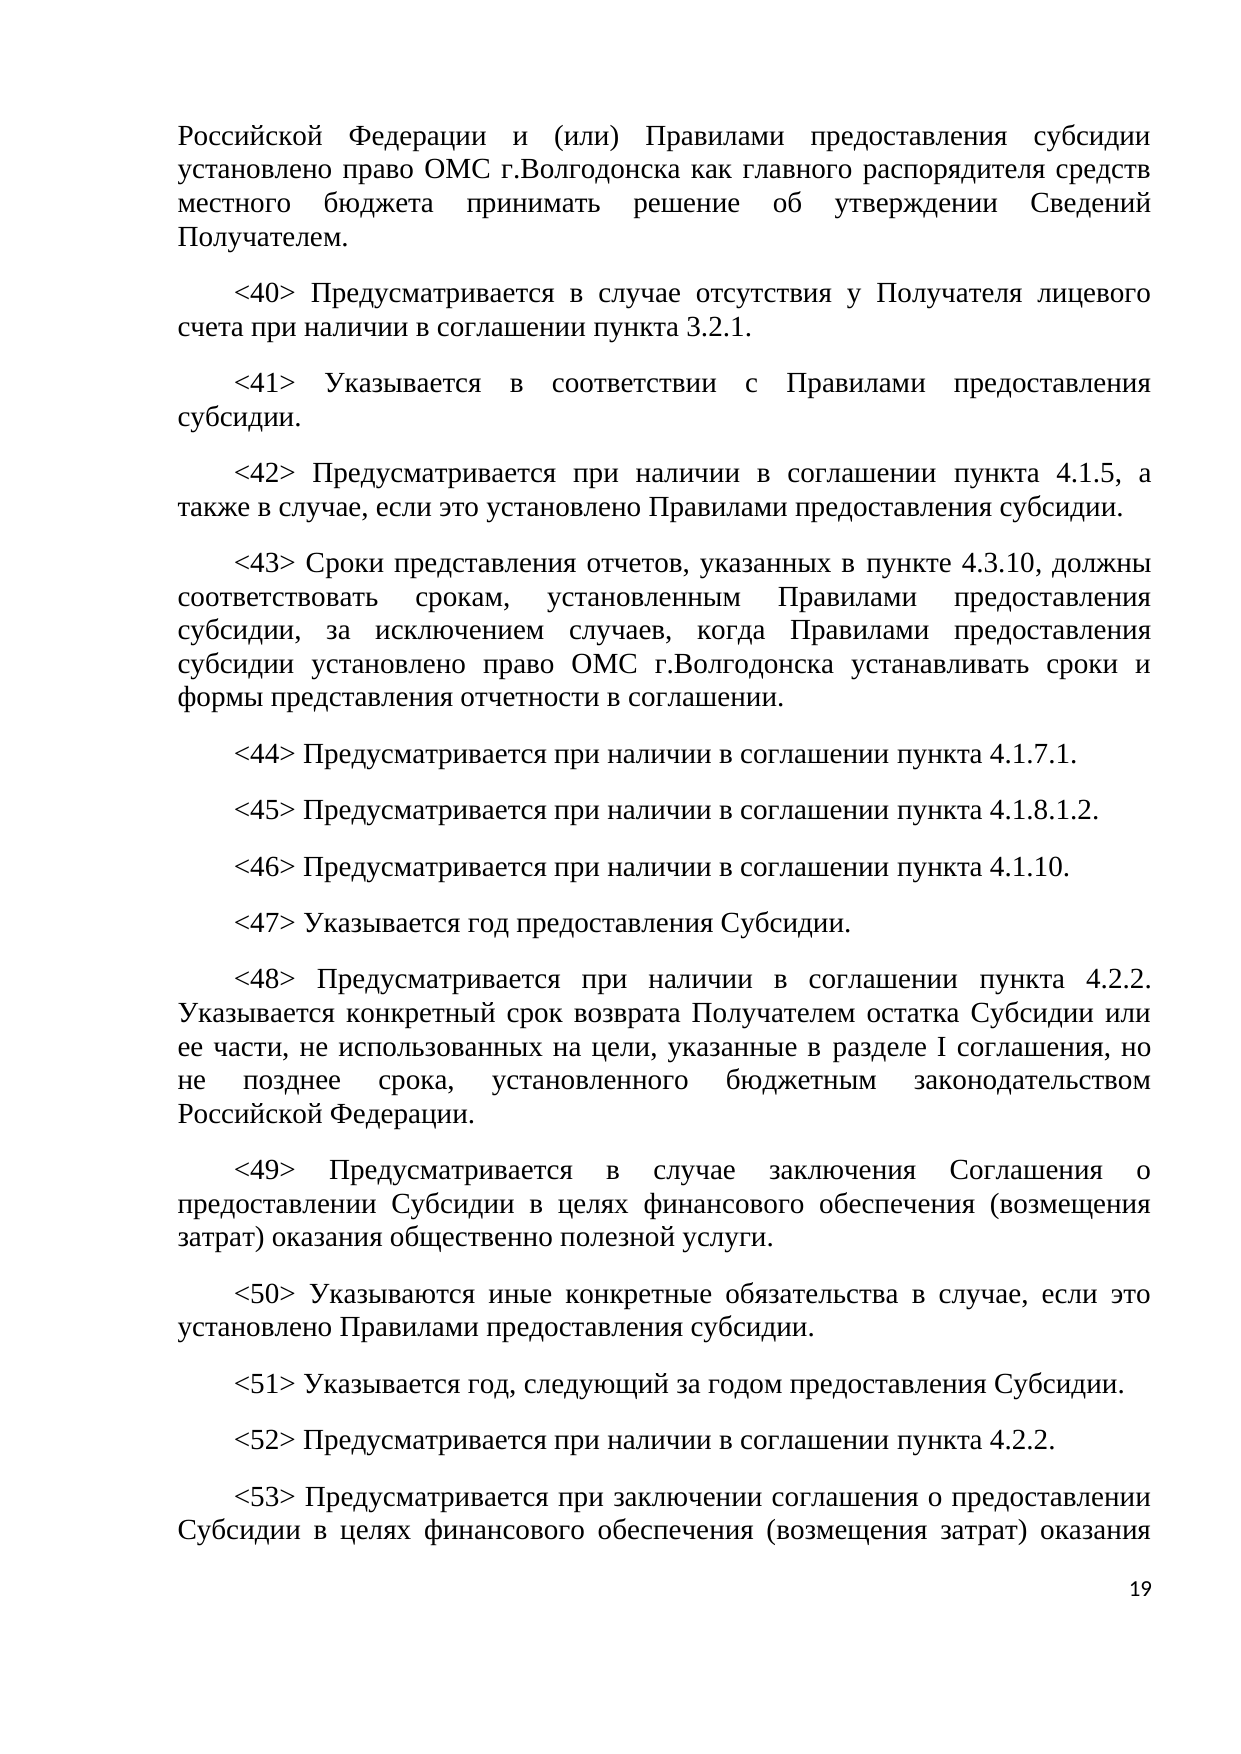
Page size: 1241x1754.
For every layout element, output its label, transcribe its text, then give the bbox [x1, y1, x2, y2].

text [177, 1479, 1152, 1546]
text <43> Сроки представления отчетов, указанных в пункте 4.3.10, должны соответствовать срокам, установленным Правилами предоставления субсидии, за исключением случаев, когда Правилами предоставления субсидии установлено право ОМС г.Волгодонска устанавливать сроки и формы представления отчетности в соглашении. [177, 545, 1152, 713]
text <44> Предусматривается при наличии в соглашении пункта 4.1.7.1. [177, 736, 1152, 769]
text <50> Указываются иные конкретные обязательства в случае, если это установлено Правилами предоставления субсидии. [177, 1276, 1152, 1343]
text <51> Указывается год, следующий за годом предоставления Субсидии. [177, 1366, 1152, 1399]
text <47> Указывается год предоставления Субсидии. [177, 905, 1152, 939]
text <40> Предусматривается в случае отсутствия у Получателя лицевого счета при наличии в соглашении пункта 3.2.1. [177, 275, 1152, 342]
text <48> Предусматривается при наличии в соглашении пункта 4.2.2. Указывается конкретный срок возврата Получателем остатка Субсидии или ее части, не использованных на цели, указанные в разделе I соглашения, но не позднее срока, установленного бюджетным законодательством Российской Федерации. [177, 962, 1152, 1129]
text <52> Предусматривается при наличии в соглашении пункта 4.2.2. [177, 1422, 1152, 1456]
text <45> Предусматривается при наличии в соглашении пункта 4.1.8.1.2. [177, 792, 1152, 826]
text <46> Предусматривается при наличии в соглашении пункта 4.1.10. [177, 849, 1152, 882]
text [177, 118, 1152, 252]
text <41> Указывается в соответствии с Правилами предоставления субсидии. [177, 365, 1152, 432]
text <49> Предусматривается в случае заключения Соглашения о предоставлении Субсидии в целях финансового обеспечения (возмещения затрат) оказания общественно полезной услуги. [177, 1152, 1152, 1253]
text <42> Предусматривается при наличии в соглашении пункта 4.1.5, а также в случае, если это установлено Правилами предоставления субсидии. [177, 455, 1152, 522]
